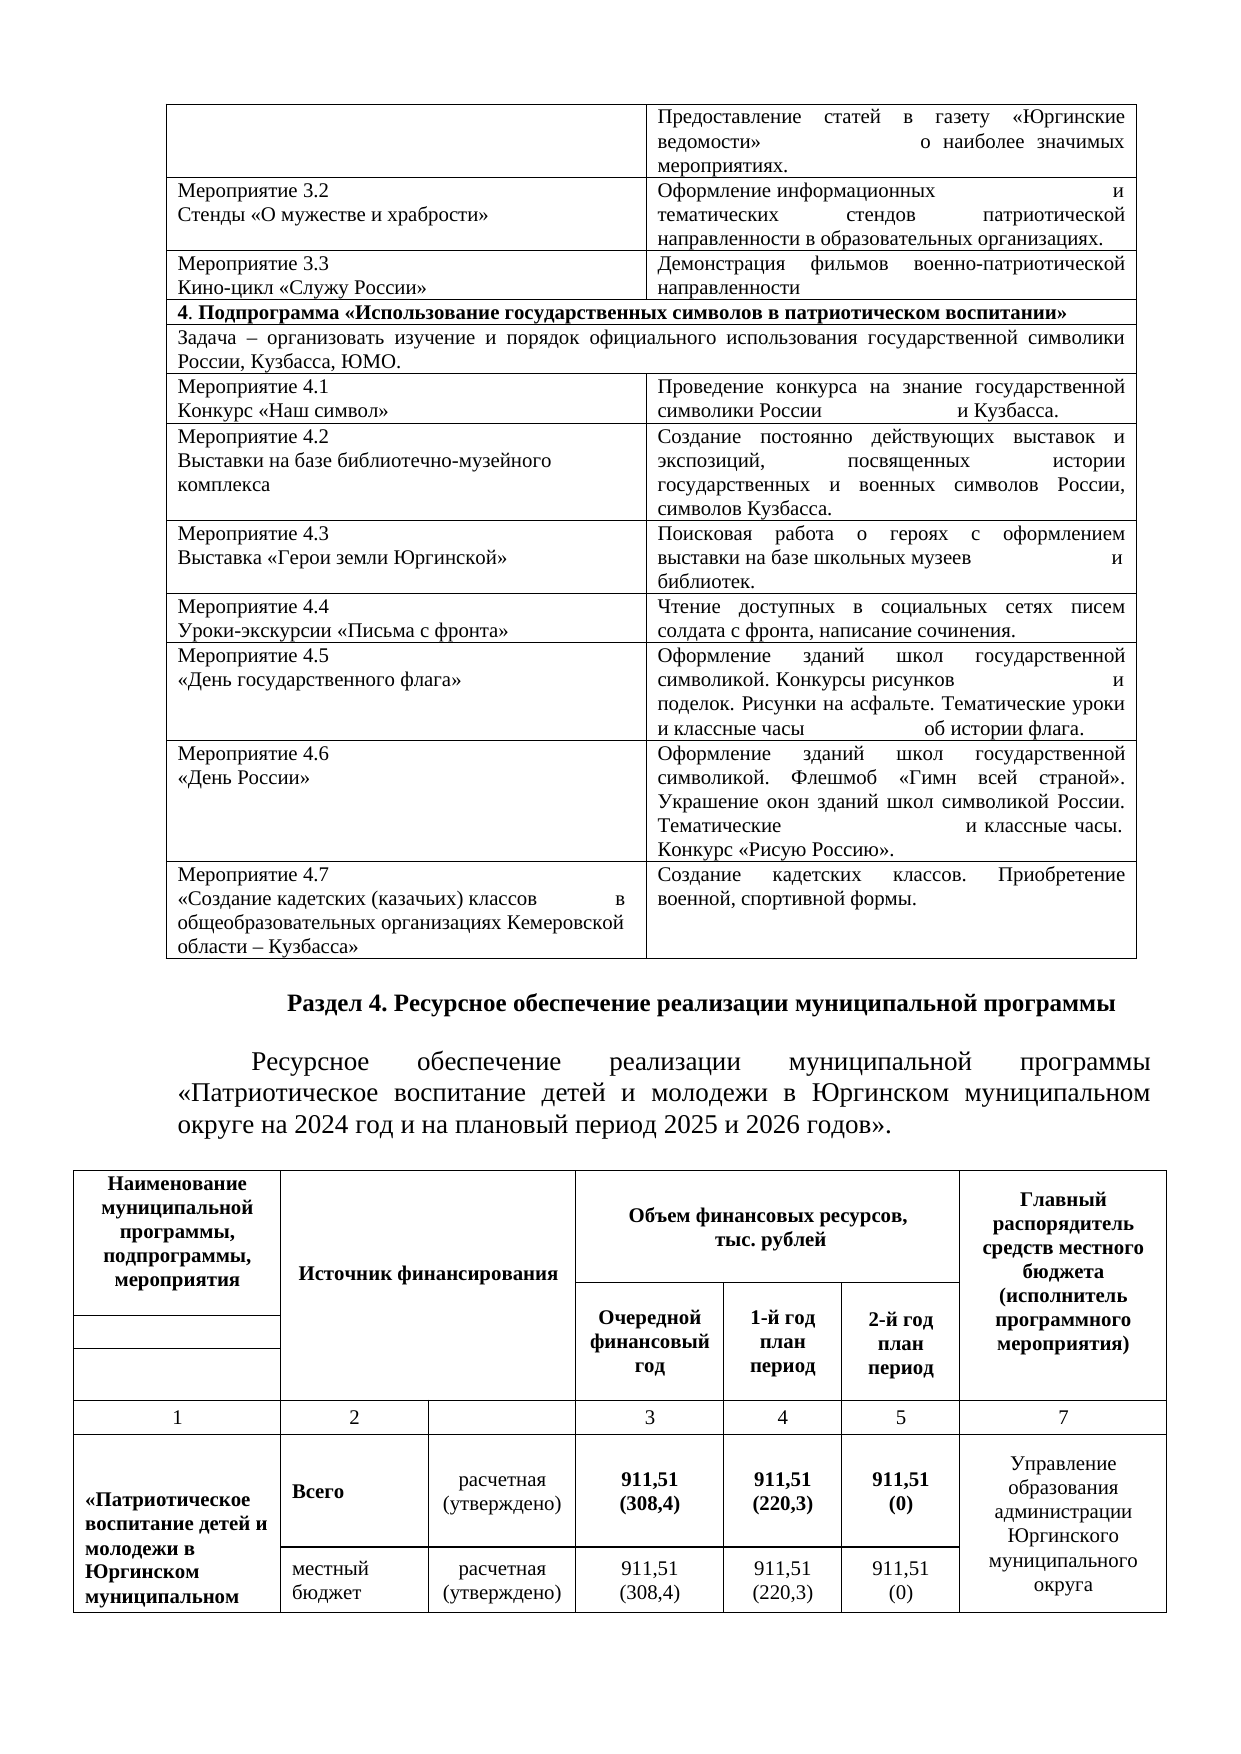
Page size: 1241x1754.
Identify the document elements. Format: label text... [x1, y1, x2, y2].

table_cell 4 [724, 1401, 841, 1434]
table_cell Демонстрация фильмов военно-патриотической направленности [647, 251, 1136, 299]
table_cell 911,51 (220,3) [724, 1548, 841, 1612]
text Ресурсное обеспечение реализации муниципальной программы «Патриотическое воспитание детей и молодежи в Юргинском муниципальном округе на 2024 год и на плановый период 2025 и 2026 годов». [177, 1045, 1152, 1139]
table_cell 1-й год план период [724, 1283, 841, 1399]
table_cell 1 [74, 1401, 280, 1434]
table_cell 911,51 (308,4) [576, 1435, 723, 1546]
table_cell Мероприятие 4.3 Выставка «Герои земли Юргинской» [167, 521, 646, 593]
table_cell Мероприятие 3.3 Кино-цикл «Служу России» [167, 251, 646, 299]
table_cell 911,51 (308,4) [576, 1548, 723, 1612]
table_cell 4. Подпрограмма «Использование государственных символов в патриотическом воспитании» [167, 300, 1136, 324]
table_cell Оформление зданий школ государственной символикой. Флешмоб «Гимн всей страной». Украшение окон зданий школ символикой России. Тематические и классные часы. Конкурс «Рисую Россию». [647, 741, 1136, 861]
table_cell 3 [576, 1401, 723, 1434]
table_cell 911,51 (0) [842, 1548, 959, 1612]
table_cell [74, 1349, 280, 1399]
table_cell 911,51 (0) [842, 1435, 959, 1546]
table_cell 2 [281, 1401, 428, 1434]
table_cell «Патриотическое воспитание детей и молодежи в Юргинском муниципальном округе на 2024 и на плановый период 2025 и 2026 годов [74, 1435, 280, 1612]
table_cell Мероприятие 4.7 «Создание кадетских (казачьих) классов в общеобразовательных организациях Кемеровской области – Кузбасса» [167, 862, 646, 958]
table_cell 5 [842, 1401, 959, 1434]
table_cell Мероприятие 4.4 Уроки-экскурсии «Письма с фронта» [167, 594, 646, 642]
table_cell Оформление информационных и тематических стендов патриотической направленности в образовательных организациях. [647, 178, 1136, 250]
table_header Наименование муниципальной программы, подпрограммы, мероприятия [74, 1171, 280, 1315]
table_cell расчетная (утверждено) [429, 1435, 575, 1546]
table_cell Всего [281, 1435, 428, 1546]
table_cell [647, 105, 1136, 177]
table_header Объем финансовых ресурсов, тыс. рублей [576, 1171, 959, 1282]
table_cell Оформление зданий школ государственной символикой. Конкурсы рисунков и поделок. Рисунки на асфальте. Тематические уроки и классные часы об истории флага. [647, 643, 1136, 739]
table_cell Управление образования администрации Юргинского муниципального округа (далее УО ЮМО) [960, 1435, 1166, 1612]
table_cell Создание постоянно действующих выставок и экспозиций, посвященных истории государственных и военных символов России, символов Кузбасса. [647, 424, 1136, 520]
table_cell Мероприятие 4.1 Конкурс «Наш символ» [167, 374, 646, 422]
table_cell 7 [960, 1401, 1166, 1434]
table_cell 2-й год план период [842, 1283, 959, 1399]
table_cell 911,51 (220,3) [724, 1435, 841, 1546]
table_cell Мероприятие 4.2 Выставки на базе библиотечно-музейного комплекса [167, 424, 646, 520]
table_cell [167, 105, 646, 177]
table_cell Очередной финансовый год [576, 1283, 723, 1399]
table_cell Задача – организовать изучение и порядок официального использования государственной символики России, Кузбасса, ЮМО. [167, 325, 1136, 373]
table_cell Мероприятие 4.5 «День государственного флага» [167, 643, 646, 739]
table_header Главный распорядитель средств местного бюджета (исполнитель программного мероприятия) [960, 1171, 1166, 1399]
table_cell Мероприятие 3.2 Стенды «О мужестве и храбрости» [167, 178, 646, 250]
table_cell Мероприятие 4.6 «День России» [167, 741, 646, 861]
text Раздел 4. Ресурсное обеспечение реализации муниципальной программы [177, 988, 1152, 1017]
table_cell Создание кадетских классов. Приобретение военной, спортивной формы. [647, 862, 1136, 958]
table_header Источник финансирования [281, 1171, 575, 1399]
table_cell Чтение доступных в социальных сетях писем солдата с фронта, написание сочинения. [647, 594, 1136, 642]
table_cell Проведение конкурса на знание государственной символики России и Кузбасса. [647, 374, 1136, 422]
table_cell [74, 1316, 280, 1348]
table_cell [429, 1401, 575, 1434]
table_cell местный бюджет [281, 1548, 428, 1612]
table_cell Поисковая работа о героях с оформлением выставки на базе школьных музеев и библиотек. [647, 521, 1136, 593]
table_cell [429, 1548, 575, 1612]
